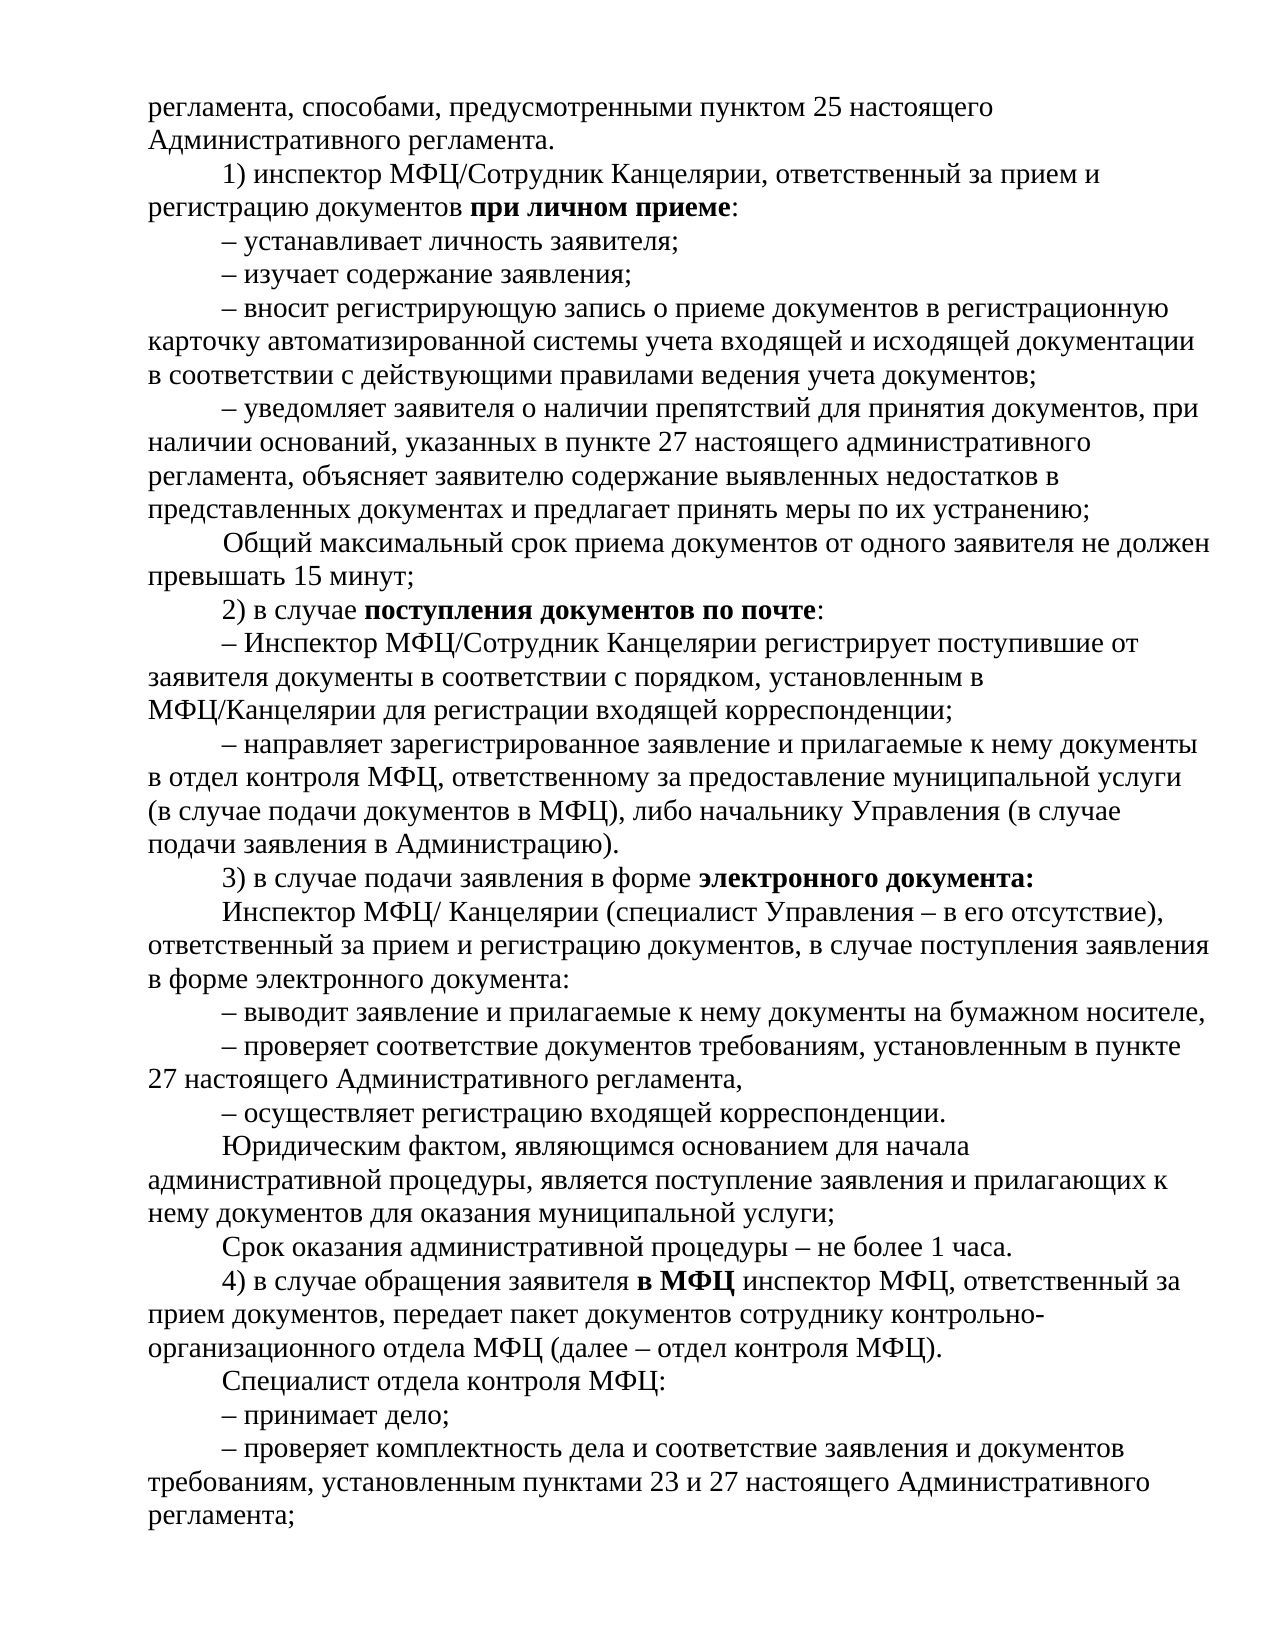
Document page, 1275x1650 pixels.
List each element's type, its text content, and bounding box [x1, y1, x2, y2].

text – направляет зарегистрированное заявление и прилагаемые к нему документы в отдел контроля МФЦ, ответственному за предоставление муниципальной услуги (в случае подачи документов в МФЦ), либо начальнику Управления (в случае подачи заявления в Администрацию). [148, 726, 1211, 860]
text Инспектор МФЦ/ Канцелярии (специалист Управления – в его отсутствие), ответственный за прием и регистрацию документов, в случае поступления заявления в форме электронного документа: [148, 894, 1211, 994]
text – проверяет соответствие документов требованиям, установленным в пункте 27 настоящего Административного регламента, [148, 1028, 1211, 1095]
text – Инспектор МФЦ/Сотрудник Канцелярии регистрирует поступившие от заявителя документы в соответствии с порядком, установленным в МФЦ/Канцелярии для регистрации входящей корреспонденции; [148, 625, 1211, 726]
text – осуществляет регистрацию входящей корреспонденции. [148, 1095, 1211, 1128]
text Юридическим фактом, являющимся основанием для начала административной процедуры, является поступление заявления и прилагающих к нему документов для оказания муниципальной услуги; [148, 1128, 1211, 1229]
text – устанавливает личность заявителя; [148, 223, 1211, 256]
text Общий максимальный срок приема документов от одного заявителя не должен превышать 15 минут; [148, 525, 1211, 592]
text 1) инспектор МФЦ/Сотрудник Канцелярии, ответственный за прием и регистрацию документов при личном приеме: [148, 156, 1211, 223]
text – уведомляет заявителя о наличии препятствий для принятия документов, при наличии оснований, указанных в пункте 27 настоящего административного регламента, объясняет заявителю содержание выявленных недостатков в представленных документах и предлагает принять меры по их устранению; [148, 391, 1211, 525]
text 4) в случае обращения заявителя в МФЦ инспектор МФЦ, ответственный за прием документов, передает пакет документов сотруднику контрольно-организационного отдела МФЦ (далее – отдел контроля МФЦ). [148, 1263, 1211, 1363]
text – изучает содержание заявления; [148, 256, 1211, 290]
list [148, 89, 1063, 156]
text 3) в случае подачи заявления в форме электронного документа: [148, 860, 1211, 894]
text – принимает дело; [148, 1397, 1211, 1430]
text – вносит регистрирующую запись о приеме документов в регистрационную карточку автоматизированной системы учета входящей и исходящей документации в соответствии с действующими правилами ведения учета документов; [148, 290, 1211, 391]
text – проверяет комплектность дела и соответствие заявления и документов требованиям, установленным пунктами 23 и 27 настоящего Административного регламента; [148, 1430, 1211, 1531]
text 2) в случае поступления документов по почте: [148, 592, 1211, 625]
text Специалист отдела контроля МФЦ: [148, 1363, 1211, 1397]
text Срок оказания административной процедуры – не более 1 часа. [148, 1229, 1211, 1263]
text – выводит заявление и прилагаемые к нему документы на бумажном носителе, [148, 994, 1211, 1028]
